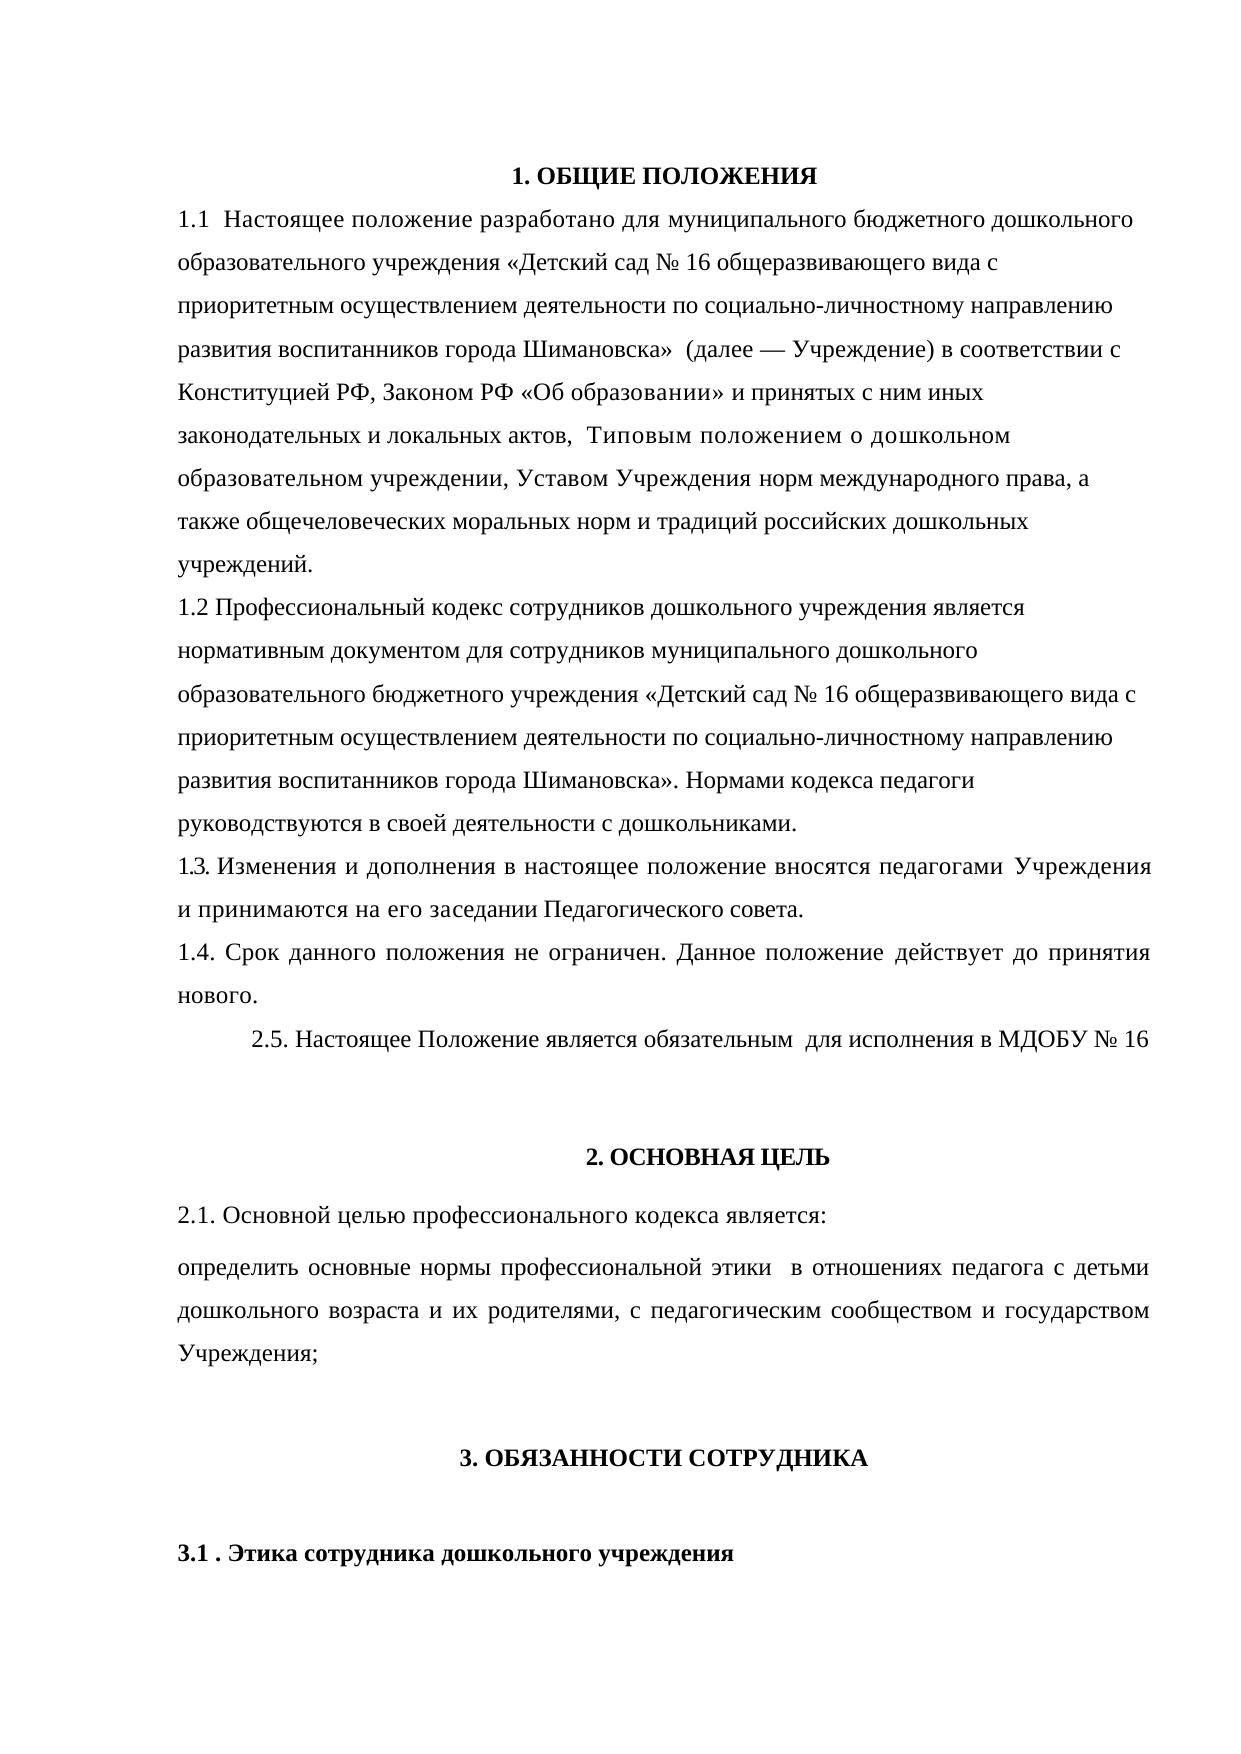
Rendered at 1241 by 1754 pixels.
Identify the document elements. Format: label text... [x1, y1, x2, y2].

text 1.2 Профессиональный кодекс сотрудников дошкольного учреждения является нормативным документом для сотрудников муниципального дошкольного образовательного бюджетного учреждения «Детский сад № 16 общеразвивающего вида с приоритетным осуществлением деятельности по социально-личностному направлению развития воспитанников города Шимановска». Нормами кодекса педагоги руководствуются в своей деятельности с дошкольниками. [177, 592, 1152, 837]
text 1.4. Срок данного положения не ограничен. Данное положение действует до принятия нового. [177, 937, 1151, 1009]
text 1. ОБЩИЕ ПОЛОЖЕНИЯ [177, 161, 1152, 190]
text определить основные нормы профессиональной этики в отношениях педагога с детьми дошкольного возраста и их родителями, с педагогическим сообществом и государством Учреждения; [177, 1252, 1151, 1367]
list . Этика сотрудника дошкольного учреждения [177, 1538, 1152, 1567]
text 2. ОСНОВНАЯ ЦЕЛЬ [266, 1142, 1151, 1171]
text 2.1. Основной целью профессионального кодекса является: [177, 1200, 1151, 1229]
text 3. ОБЯЗАННОСТИ СОТРУДНИКА [177, 1443, 1151, 1471]
text 1.3. Изменения и дополнения в настоящее положение вносятся педагогами Учреждения и принимаются на его заседании Педагогического совета. [177, 851, 1152, 923]
text 2.5. Настоящее Положение является обязательным для исполнения в МДОБУ № 16 [177, 1024, 1152, 1052]
text 1.1 Настоящее положение разработано для муниципального бюджетного дошкольного образовательного учреждения «Детский сад № 16 общеразвивающего вида с приоритетным осуществлением деятельности по социально-личностному направлению развития воспитанников города Шимановска» (далее — Учреждение) в соответствии с Конституцией РФ, Законом РФ «Об образовании» и принятых с ним иных законодательных и локальных актов, Типовым положением о дошкольном образовательном учреждении, Уставом Учреждения норм международного права, а также общечеловеческих моральных норм и традиций российских дошкольных учреждений. [177, 204, 1152, 578]
